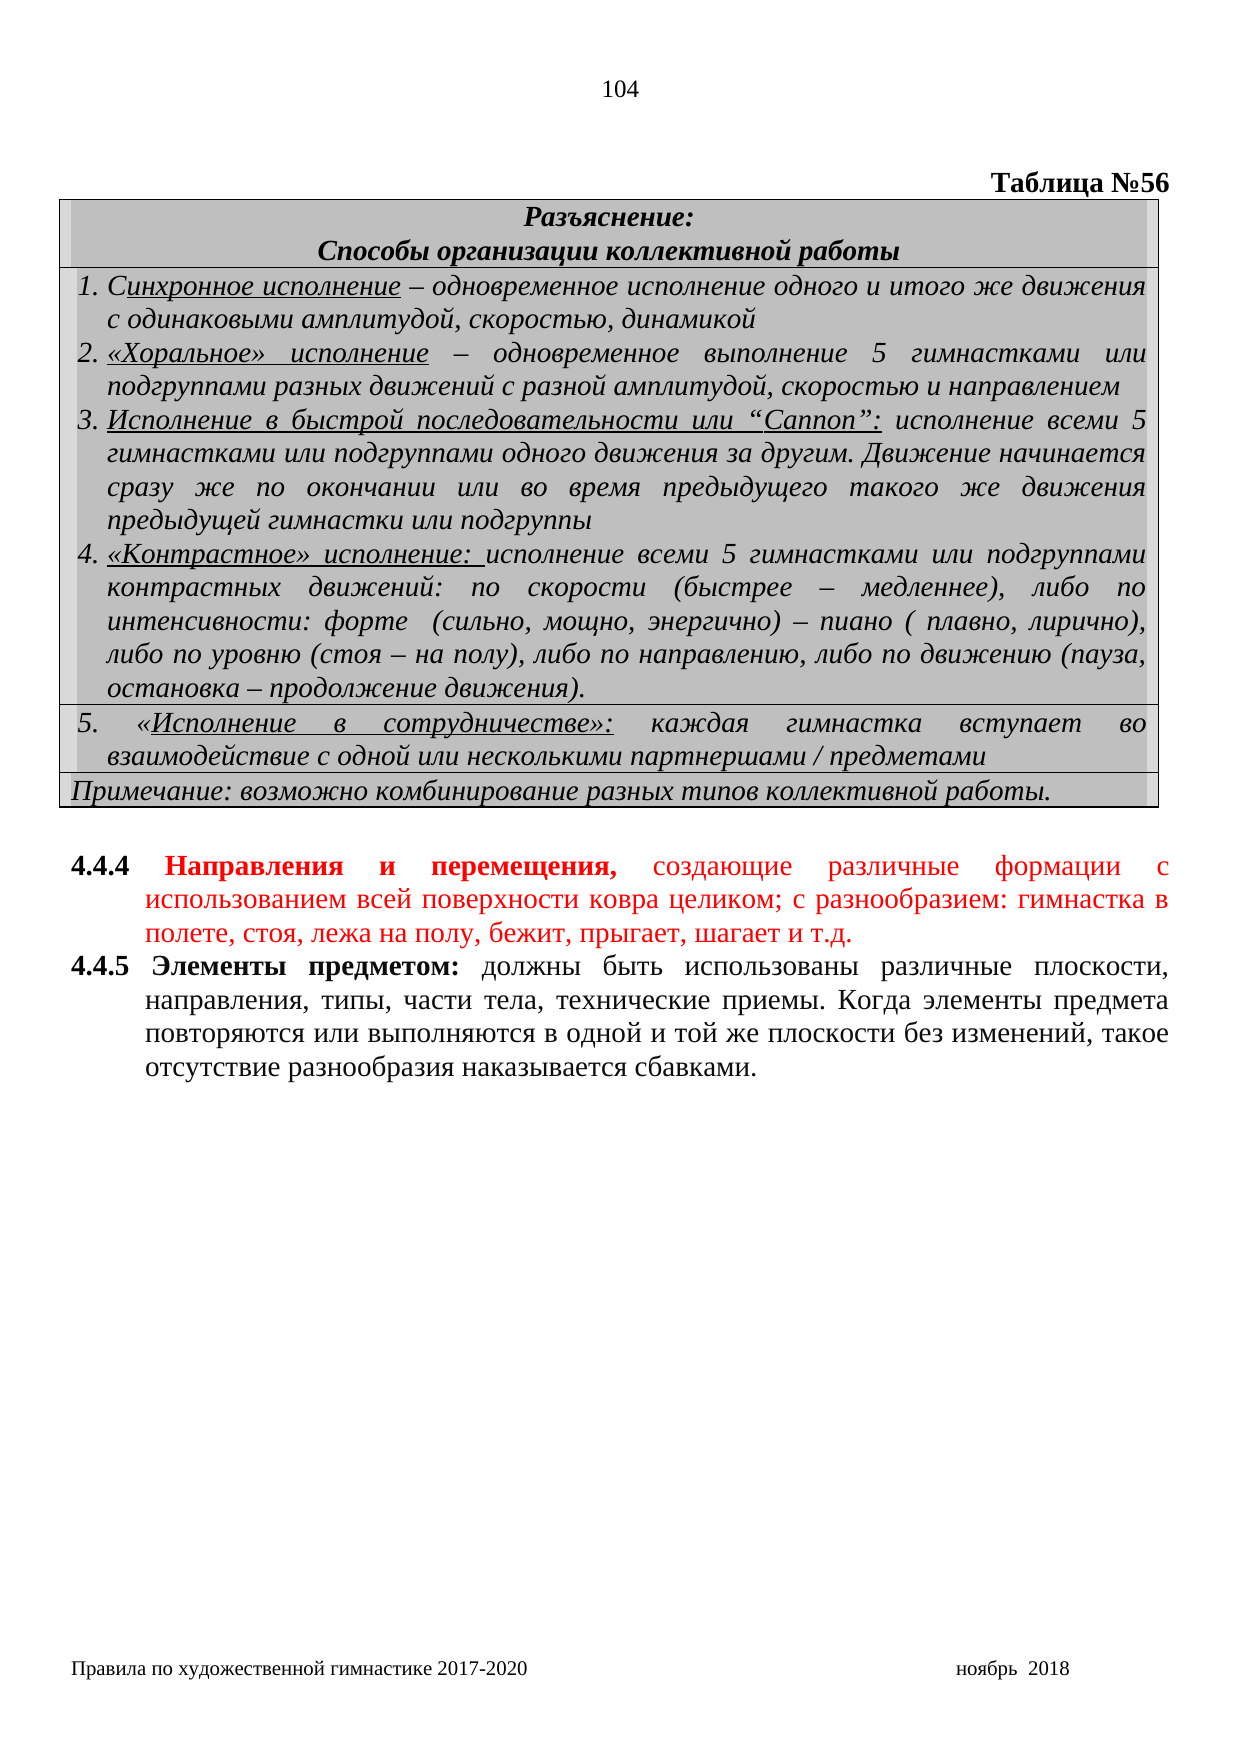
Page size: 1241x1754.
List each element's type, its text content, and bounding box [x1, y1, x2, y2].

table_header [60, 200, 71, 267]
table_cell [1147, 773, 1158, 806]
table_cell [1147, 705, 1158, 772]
text 4.4.4 Направления и перемещения, создающие различные формации с использованием всей поверхности ковра целиком; с разнообразием: гимнастка в полете, стоя, лежа на полу, бежит, прыгает, шагает и т.д. [71, 848, 1169, 948]
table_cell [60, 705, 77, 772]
text 4.4.5 Элементы предметом: должны быть использованы различные плоскости, направления, типы, части тела, технические приемы. Когда элементы предмета повторяются или выполняются в одной и той же плоскости без изменений, такое отсутствие разнообразия наказывается сбавками. [71, 948, 1169, 1082]
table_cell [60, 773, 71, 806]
text Таблица №56 [146, 165, 1169, 198]
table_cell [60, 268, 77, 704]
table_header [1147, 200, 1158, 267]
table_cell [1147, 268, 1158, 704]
